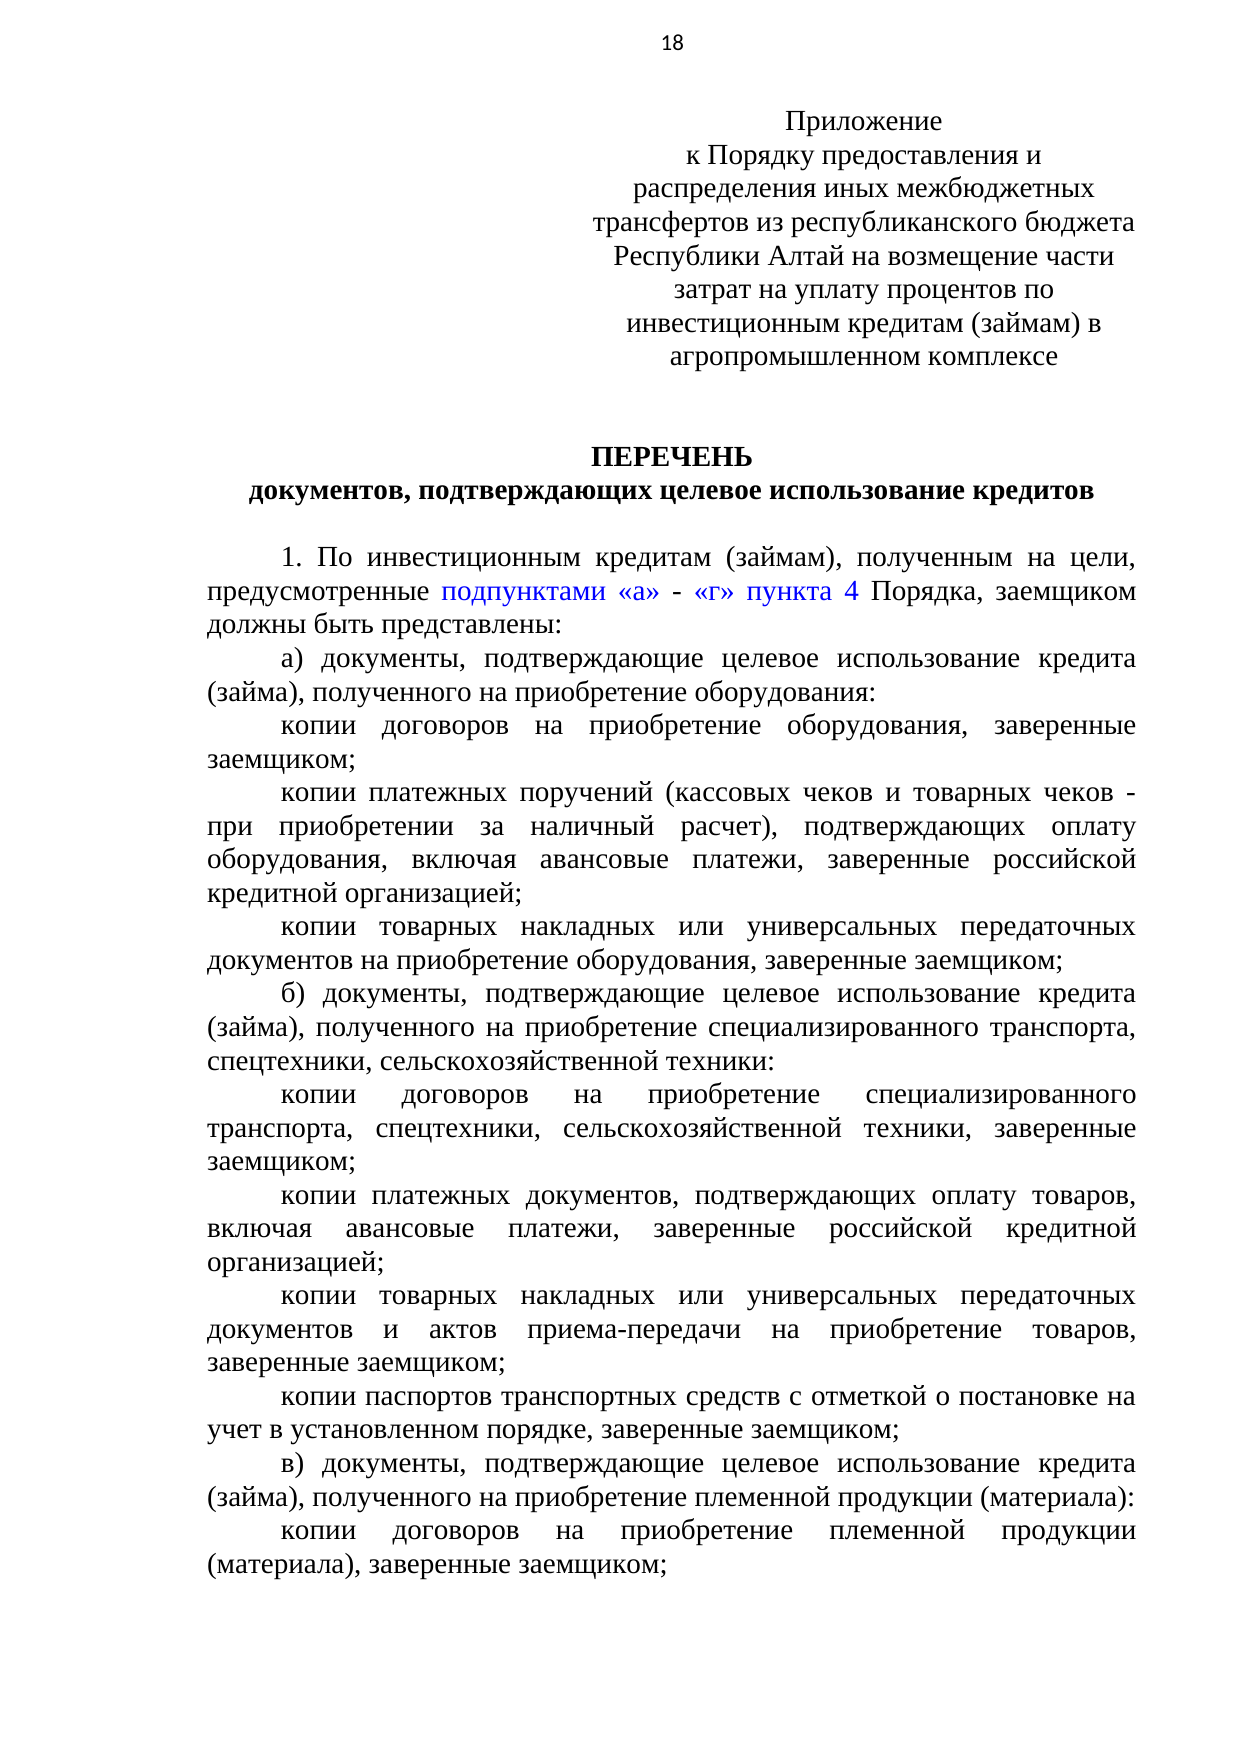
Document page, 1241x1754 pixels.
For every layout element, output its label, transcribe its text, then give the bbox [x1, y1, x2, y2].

text в) документы, подтверждающие целевое использование кредита (займа), полученного на приобретение племенной продукции (материала): [207, 1445, 1137, 1512]
text копии договоров на приобретение племенной продукции (материала), заверенные заемщиком; [207, 1512, 1137, 1579]
text документов, подтверждающих целевое использование кредитов [207, 472, 1137, 506]
text а) документы, подтверждающие целевое использование кредита (займа), полученного на приобретение оборудования: [207, 640, 1137, 707]
text копии товарных накладных или универсальных передаточных документов и актов приема-передачи на приобретение товаров, заверенные заемщиком; [207, 1277, 1137, 1378]
text копии товарных накладных или универсальных передаточных документов на приобретение оборудования, заверенные заемщиком; [207, 908, 1137, 976]
text копии платежных документов, подтверждающих оплату товаров, включая авансовые платежи, заверенные российской кредитной организацией; [207, 1177, 1137, 1277]
text копии договоров на приобретение оборудования, заверенные заемщиком; [207, 707, 1137, 774]
text 1. По инвестиционным кредитам (займам), полученным на цели, предусмотренные подпунктами «а» - «г» пункта 4 Порядка, заемщиком должны быть представлены: [207, 539, 1137, 640]
text б) документы, подтверждающие целевое использование кредита (займа), полученного на приобретение специализированного транспорта, спецтехники, сельскохозяйственной техники: [207, 976, 1137, 1076]
text копии платежных поручений (кассовых чеков и товарных чеков - при приобретении за наличный расчет), подтверждающих оплату оборудования, включая авансовые платежи, заверенные российской кредитной организацией; [207, 774, 1137, 908]
text ПЕРЕЧЕНЬ [207, 439, 1137, 472]
text копии договоров на приобретение специализированного транспорта, спецтехники, сельскохозяйственной техники, заверенные заемщиком; [207, 1076, 1137, 1177]
text копии паспортов транспортных средств с отметкой о постановке на учет в установленном порядке, заверенные заемщиком; [207, 1378, 1137, 1445]
text к Порядку предоставления и распределения иных межбюджетных трансфертов из республиканского бюджета Республики Алтай на возмещение части затрат на уплату процентов по инвестиционным кредитам (займам) в агропромышленном комплексе [591, 137, 1137, 372]
text Приложение [591, 103, 1137, 137]
